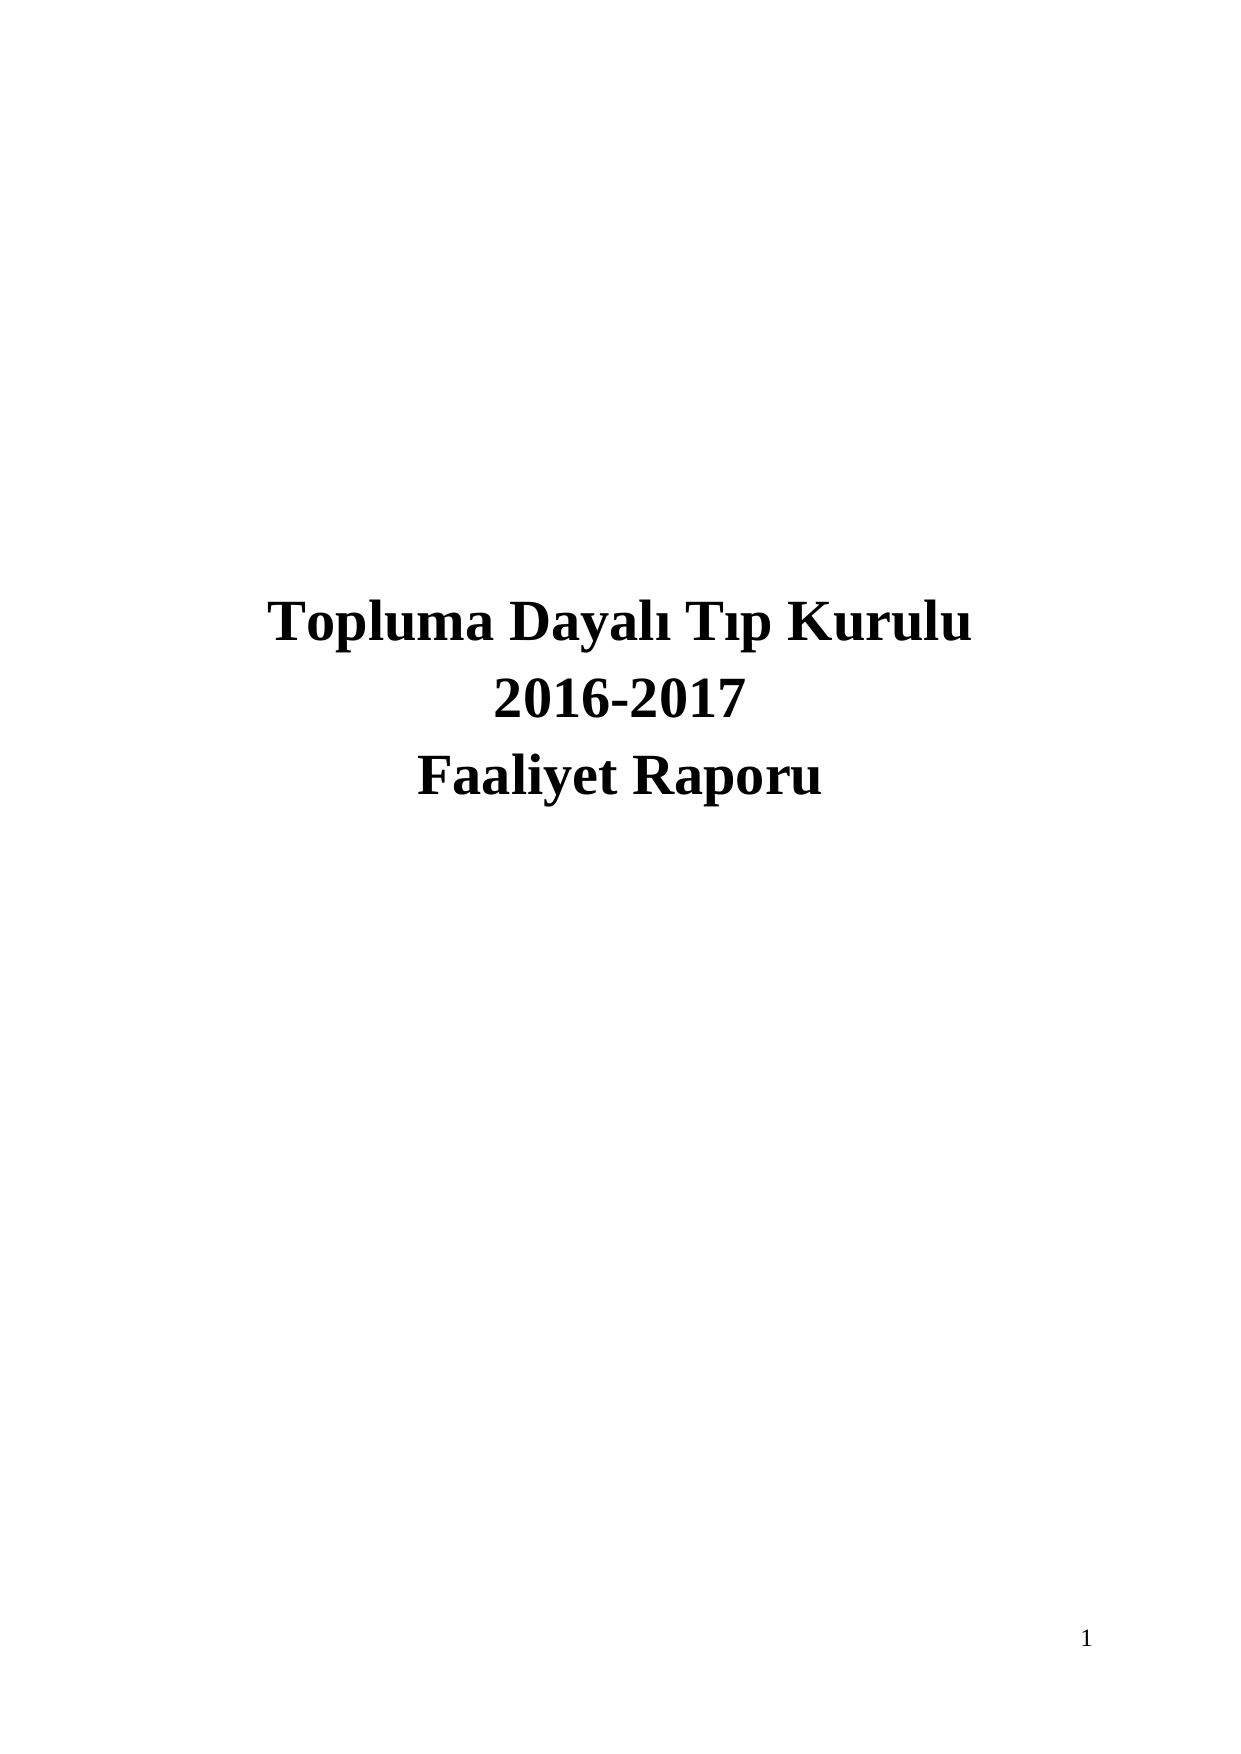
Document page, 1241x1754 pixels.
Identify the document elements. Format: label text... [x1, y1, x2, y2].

text 2016-2017 [148, 663, 1093, 730]
text Faaliyet Raporu [148, 740, 1093, 807]
text Topluma Dayalı Tıp Kurulu [148, 586, 1093, 653]
